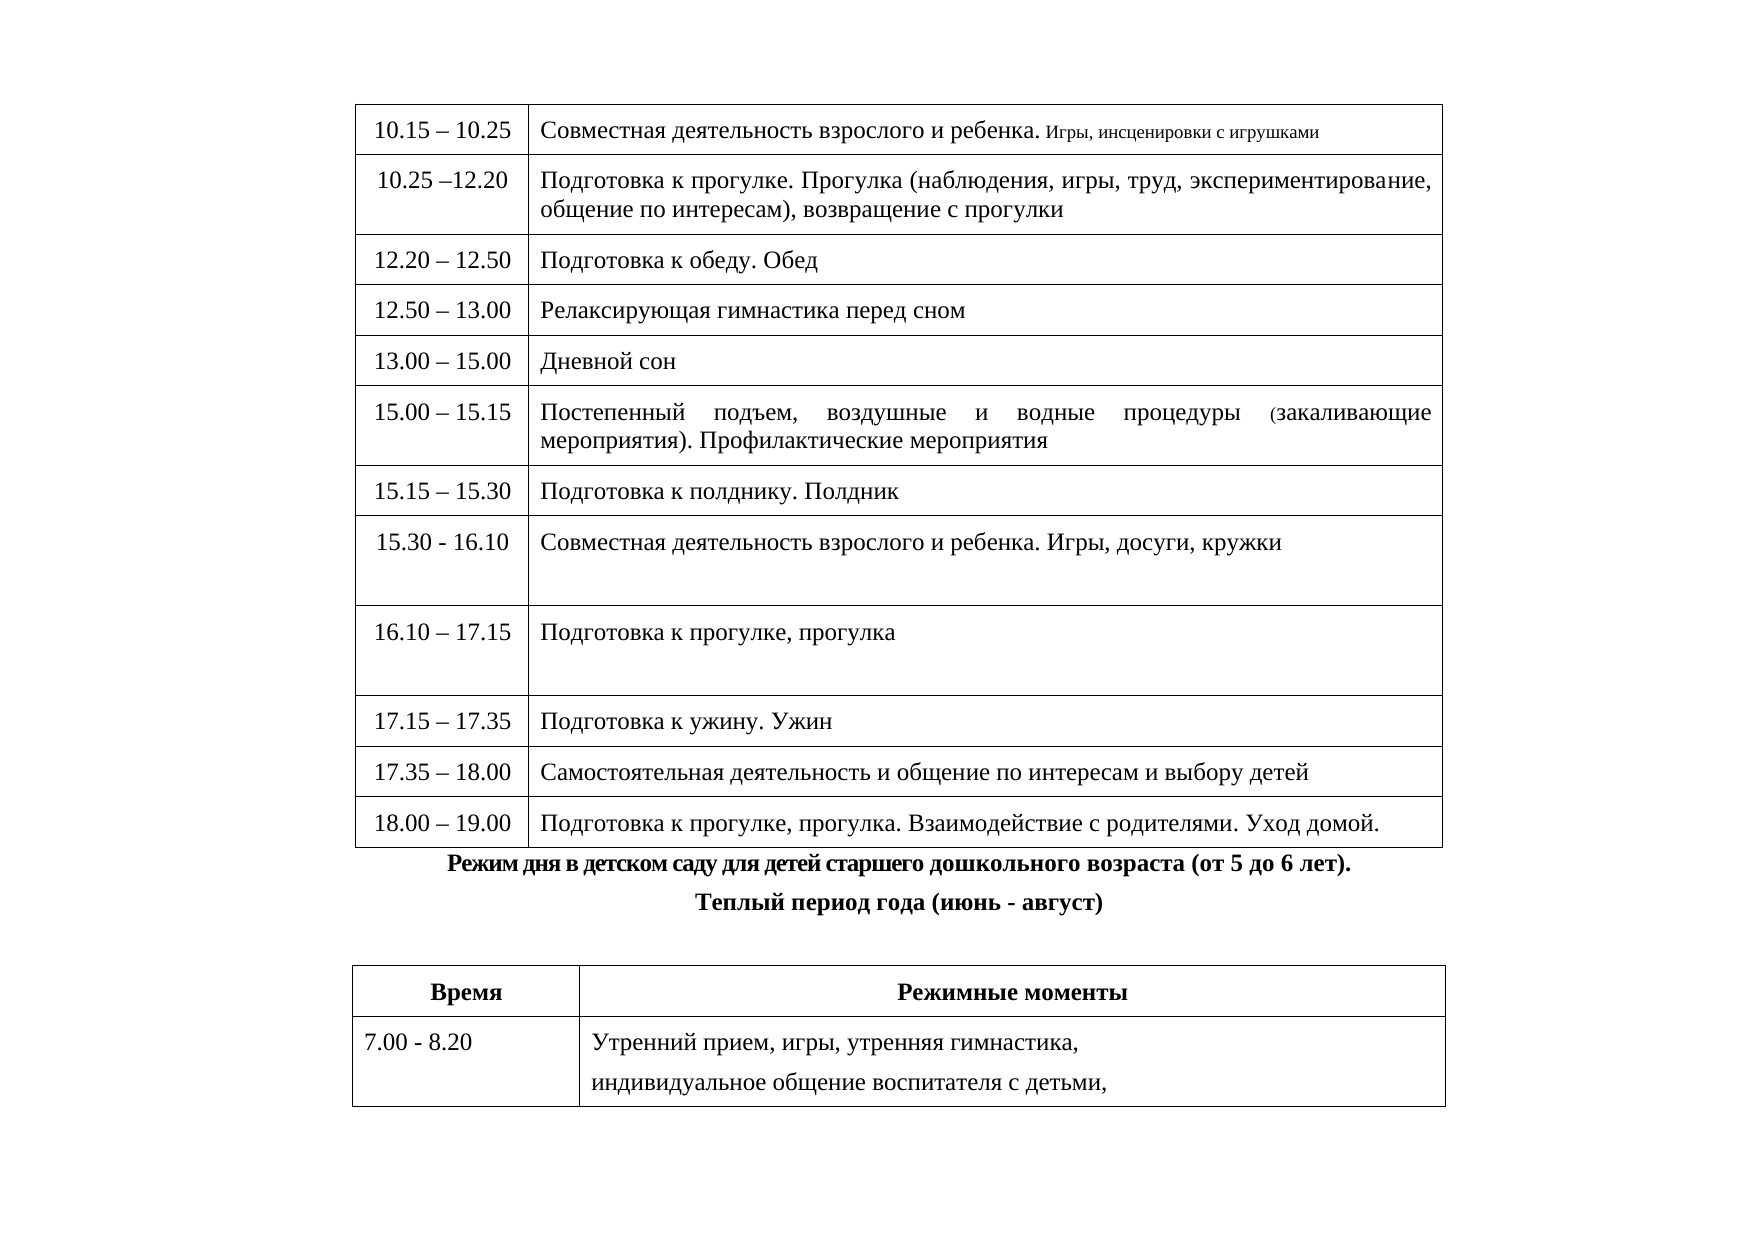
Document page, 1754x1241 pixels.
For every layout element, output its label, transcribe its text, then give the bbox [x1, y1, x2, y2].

table_cell Подготовка к полднику. Полдник [529, 466, 1442, 515]
text Режим дня в детском саду для детей старшего дошкольного возраста (от 5 до 6 лет). [133, 848, 1665, 877]
table_cell 17.35 – 18.00 [356, 747, 528, 796]
table_cell Совместная деятельность взрослого и ребенка. Игры, инсценировки с игрушками [529, 105, 1442, 154]
table_cell 17.15 – 17.35 [356, 696, 528, 746]
table_header Время [353, 966, 579, 1016]
table_cell 10.15 – 10.25 [356, 105, 528, 154]
table_cell Релаксирующая гимнастика перед сном [529, 285, 1442, 335]
table_cell 15.15 – 15.30 [356, 466, 528, 515]
table_cell Постепенный подъем, воздушные и водные процедуры (закаливающие мероприятия). Профилактические мероприятия [529, 386, 1442, 465]
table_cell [580, 1017, 1445, 1106]
table_cell 15.30 - 16.10 [356, 516, 528, 605]
table_header Режимные моменты [580, 966, 1445, 1016]
table_cell Подготовка к прогулке, прогулка [529, 606, 1442, 695]
table_cell Подготовка к прогулке, прогулка. Взаимодействие с родителями. Уход домой. [529, 797, 1442, 847]
table_cell Подготовка к обеду. Обед [529, 235, 1442, 284]
table_cell 12.50 – 13.00 [356, 285, 528, 335]
text Теплый период года (июнь - август) [133, 887, 1665, 916]
table_cell 16.10 – 17.15 [356, 606, 528, 695]
table_cell Дневной сон [529, 336, 1442, 385]
table_cell 10.25 –12.20 [356, 155, 528, 233]
table_cell Подготовка к прогулке. Прогулка (наблюдения, игры, труд, экспериментирование, общение по интересам), возвращение с прогулки [529, 155, 1442, 233]
table_cell Совместная деятельность взрослого и ребенка. Игры, досуги, кружки [529, 516, 1442, 605]
table_cell Подготовка к ужину. Ужин [529, 696, 1442, 746]
table_cell 12.20 – 12.50 [356, 235, 528, 284]
table_cell 13.00 – 15.00 [356, 336, 528, 385]
table_cell 7.00 - 8.20 [353, 1017, 579, 1106]
table_cell 18.00 – 19.00 [356, 797, 528, 847]
table_cell Самостоятельная деятельность и общение по интересам и выбору детей [529, 747, 1442, 796]
table_cell 15.00 – 15.15 [356, 386, 528, 465]
